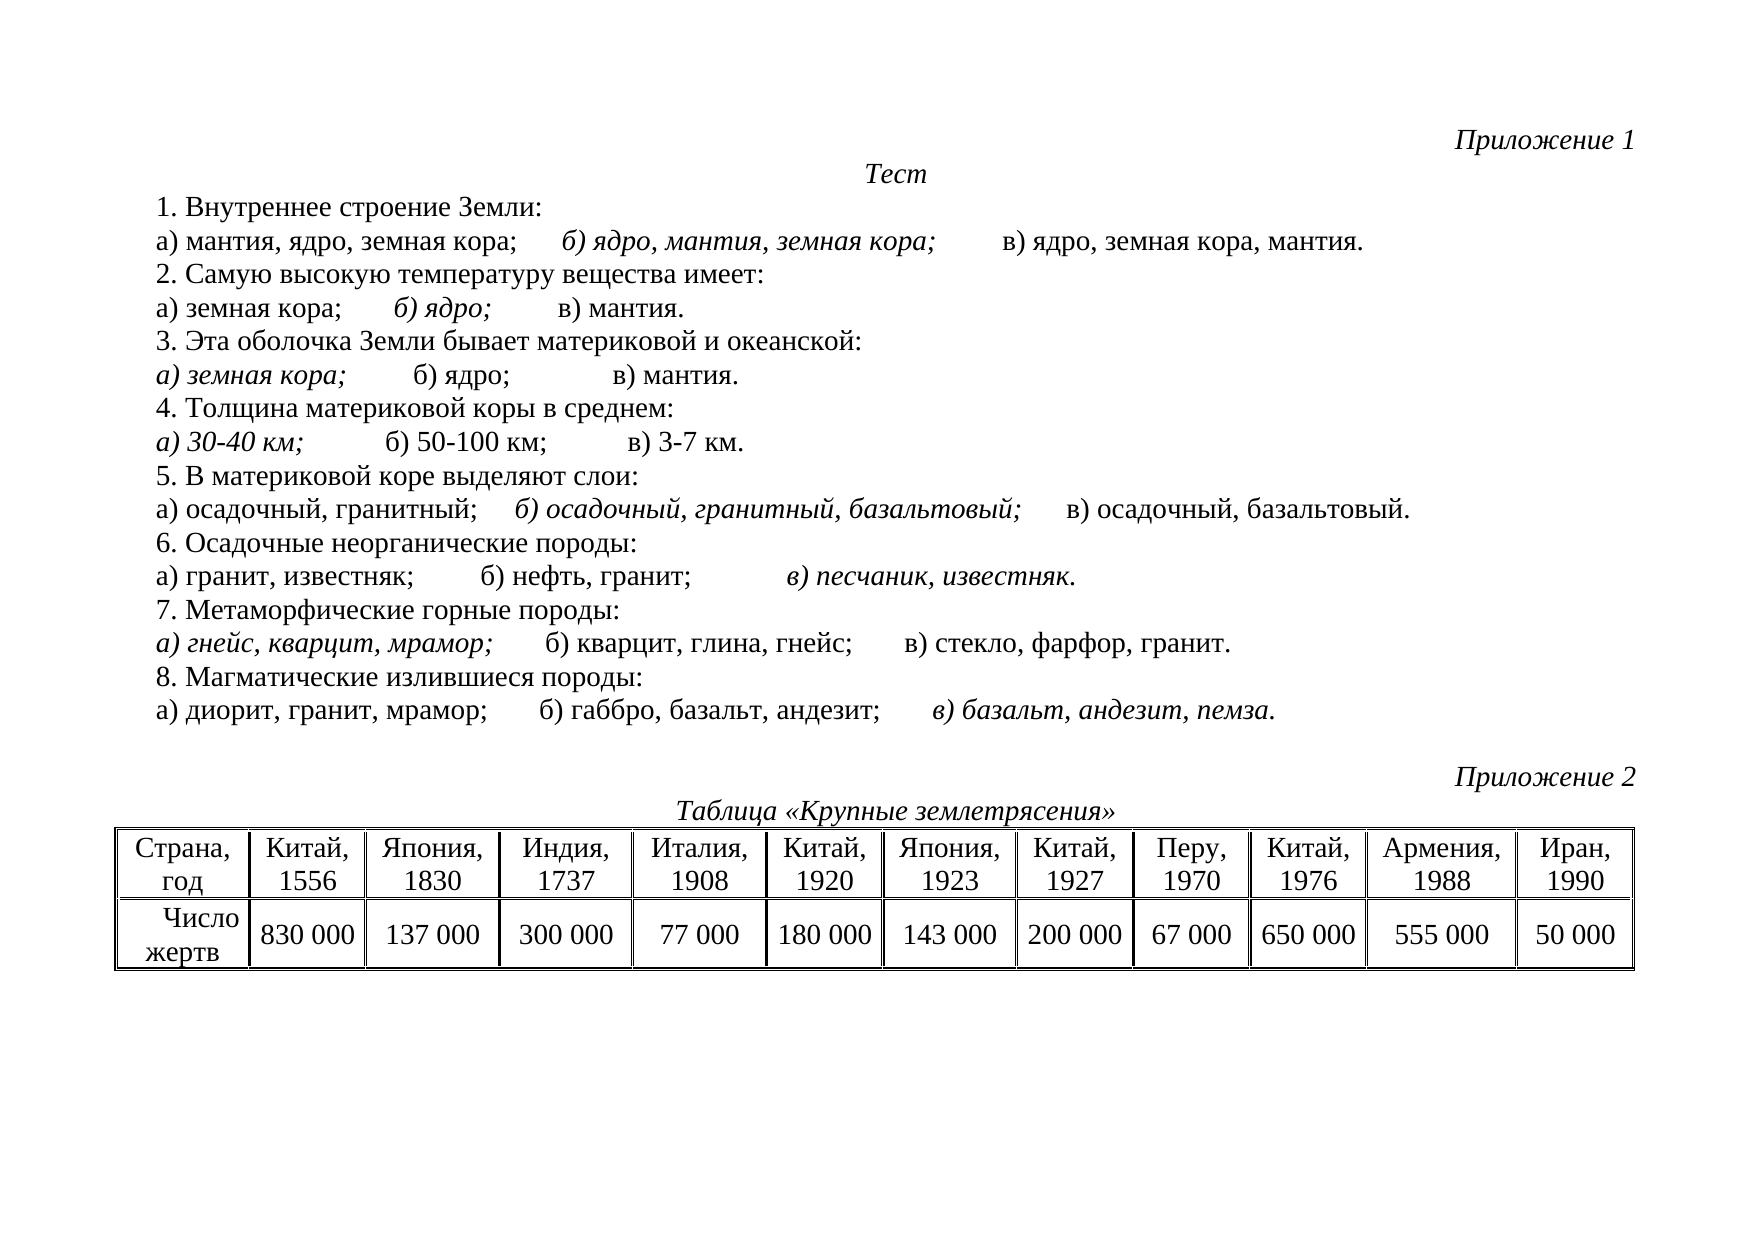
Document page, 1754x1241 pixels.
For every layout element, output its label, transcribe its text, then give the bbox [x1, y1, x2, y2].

table_cell Число жертв [116, 897, 249, 967]
table_header Перу, 1970 [1133, 828, 1250, 897]
text 3. Эта оболочка Земли бывает материковой и океанской: [118, 323, 1636, 357]
table_cell 830 000 [249, 900, 366, 967]
table_header Китай, 1976 [1250, 830, 1367, 897]
text 4. Толщина материковой коры в среднем: [118, 391, 1636, 424]
table_header Страна, год [116, 828, 249, 897]
table_header Иран, 1990 [1517, 830, 1632, 897]
table_header Китай, 1556 [249, 830, 366, 897]
table_cell 300 000 [499, 900, 633, 967]
table_cell 200 000 [1016, 900, 1133, 967]
table_cell 50 000 [1517, 897, 1633, 967]
table_header Китай, 1927 [1016, 828, 1133, 897]
table_header Индия, 1737 [499, 830, 633, 897]
table_cell 137 000 [366, 900, 499, 967]
table_header Япония, 1923 [883, 830, 1016, 897]
table_header Италия, 1908 [633, 830, 766, 897]
table_cell 77 000 [633, 900, 766, 967]
text Таблица «Крупные землетрясения» [118, 793, 1636, 827]
text 7. Метаморфические горные породы: [118, 592, 1636, 625]
text 2. Самую высокую температуру вещества имеет: [118, 256, 1636, 290]
text а) мантия, ядро, земная кора; б) ядро, мантия, земная кора; в) ядро, земная кора, мантия. [118, 223, 1636, 256]
text Приложение 1 [118, 122, 1636, 156]
table_cell 143 000 [883, 900, 1016, 967]
text 6. Осадочные неорганические породы: [118, 525, 1636, 558]
table_cell 555 000 [1367, 900, 1517, 967]
table_header Япония, 1830 [366, 830, 499, 897]
table_cell 650 000 [1250, 900, 1367, 967]
text а) земная кора; б) ядро; в) мантия. [118, 357, 1636, 391]
text а) осадочный, гранитный; б) осадочный, гранитный, базальтовый; в) осадочный, базальтовый. [118, 491, 1636, 525]
table_header Армения, 1988 [1367, 830, 1517, 897]
text а) гранит, известняк; б) нефть, гранит; в) песчаник, известняк. [118, 558, 1636, 592]
text 8. Магматические излившиеся породы: [118, 659, 1636, 692]
table_cell 67 000 [1133, 897, 1250, 967]
text Тест [118, 156, 1636, 189]
text а) 30-40 км; б) 50-100 км; в) 3-7 км. [118, 424, 1636, 458]
text а) земная кора; б) ядро; в) мантия. [118, 290, 1636, 323]
text Приложение 2 [118, 759, 1636, 793]
text 1. Внутреннее строение Земли: [118, 189, 1636, 223]
text а) диорит, гранит, мрамор; б) габбро, базальт, андезит; в) базальт, андезит, пемза. [118, 692, 1636, 726]
table_cell 180 000 [766, 897, 883, 967]
table_header Китай, 1920 [766, 828, 883, 897]
text а) гнейс, кварцит, мрамор; б) кварцит, глина, гнейс; в) стекло, фарфор, гранит. [118, 625, 1636, 659]
text 5. В материковой коре выделяют слои: [118, 458, 1636, 491]
